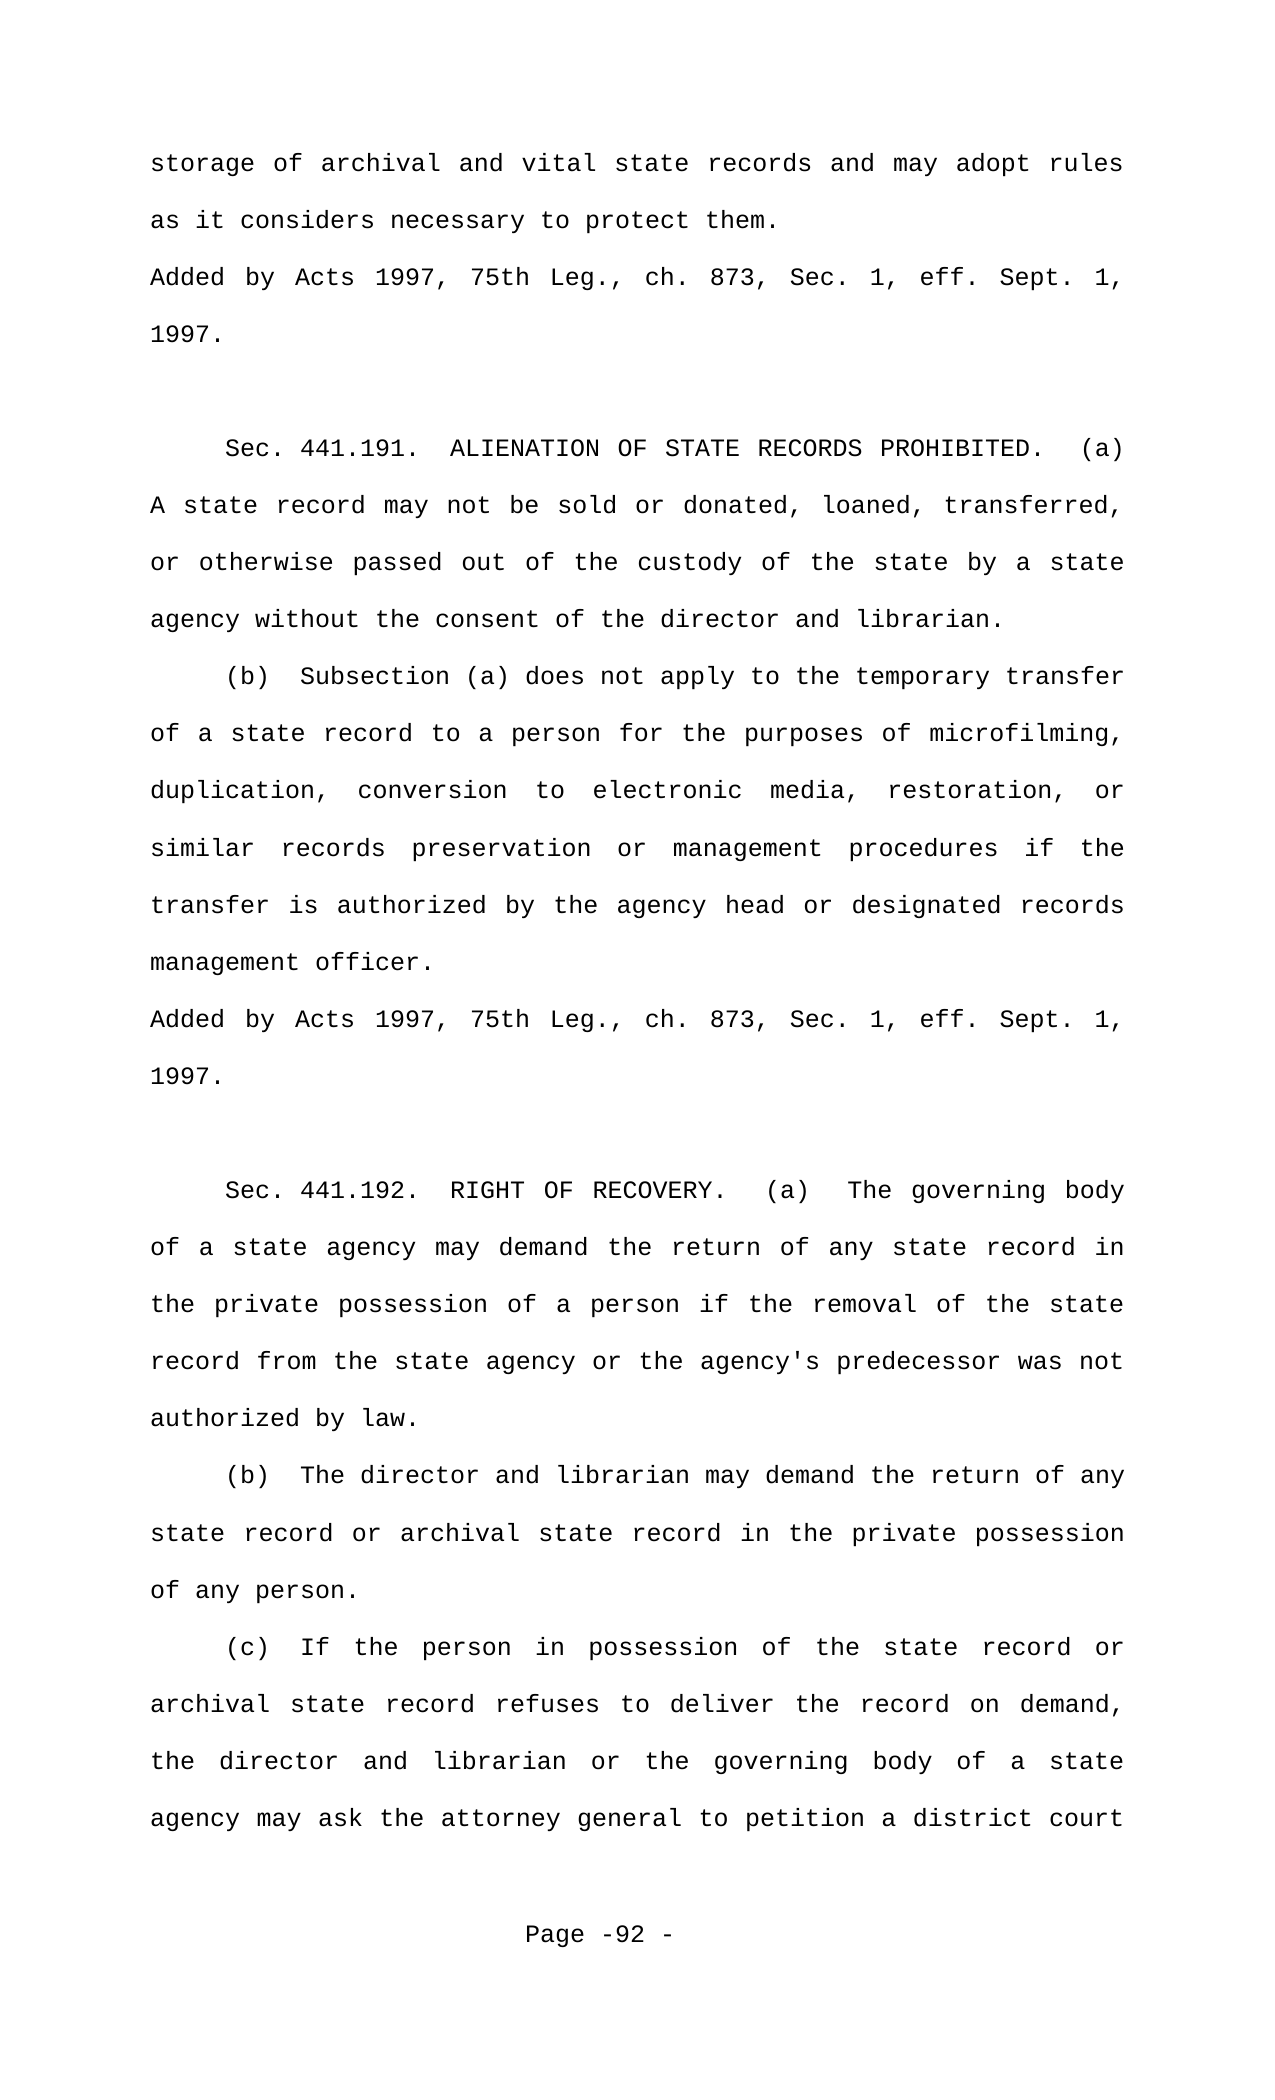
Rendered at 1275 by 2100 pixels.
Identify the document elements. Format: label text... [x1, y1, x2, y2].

text (b) Subsection (a) does not apply to the temporary transfer of a state record to a person for the purposes of microfilming, duplication, conversion to electronic media, restoration, or similar records preservation or management procedures if the transfer is authorized by the agency head or designated records management officer. [150, 664, 1125, 978]
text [150, 1634, 1125, 1834]
text Sec. 441.192. RIGHT OF RECOVERY. (a) The governing body of a state agency may demand the return of any state record in the private possession of a person if the removal of the state record from the state agency or the agency's predecessor was not authorized by law. [150, 1177, 1125, 1434]
text Sec. 441.191. ALIENATION OF STATE RECORDS PROHIBITED. (a) A state record may not be sold or donated, loaned, transferred, or otherwise passed out of the custody of the state by a state agency without the consent of the director and librarian. [150, 435, 1125, 635]
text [150, 150, 1125, 236]
text Added by Acts 1997, 75th Leg., ch. 873, Sec. 1, eff. Sept. 1, 1997. [150, 264, 1125, 350]
text (b) The director and librarian may demand the return of any state record or archival state record in the private possession of any person. [150, 1463, 1125, 1606]
text Added by Acts 1997, 75th Leg., ch. 873, Sec. 1, eff. Sept. 1, 1997. [150, 1006, 1125, 1092]
